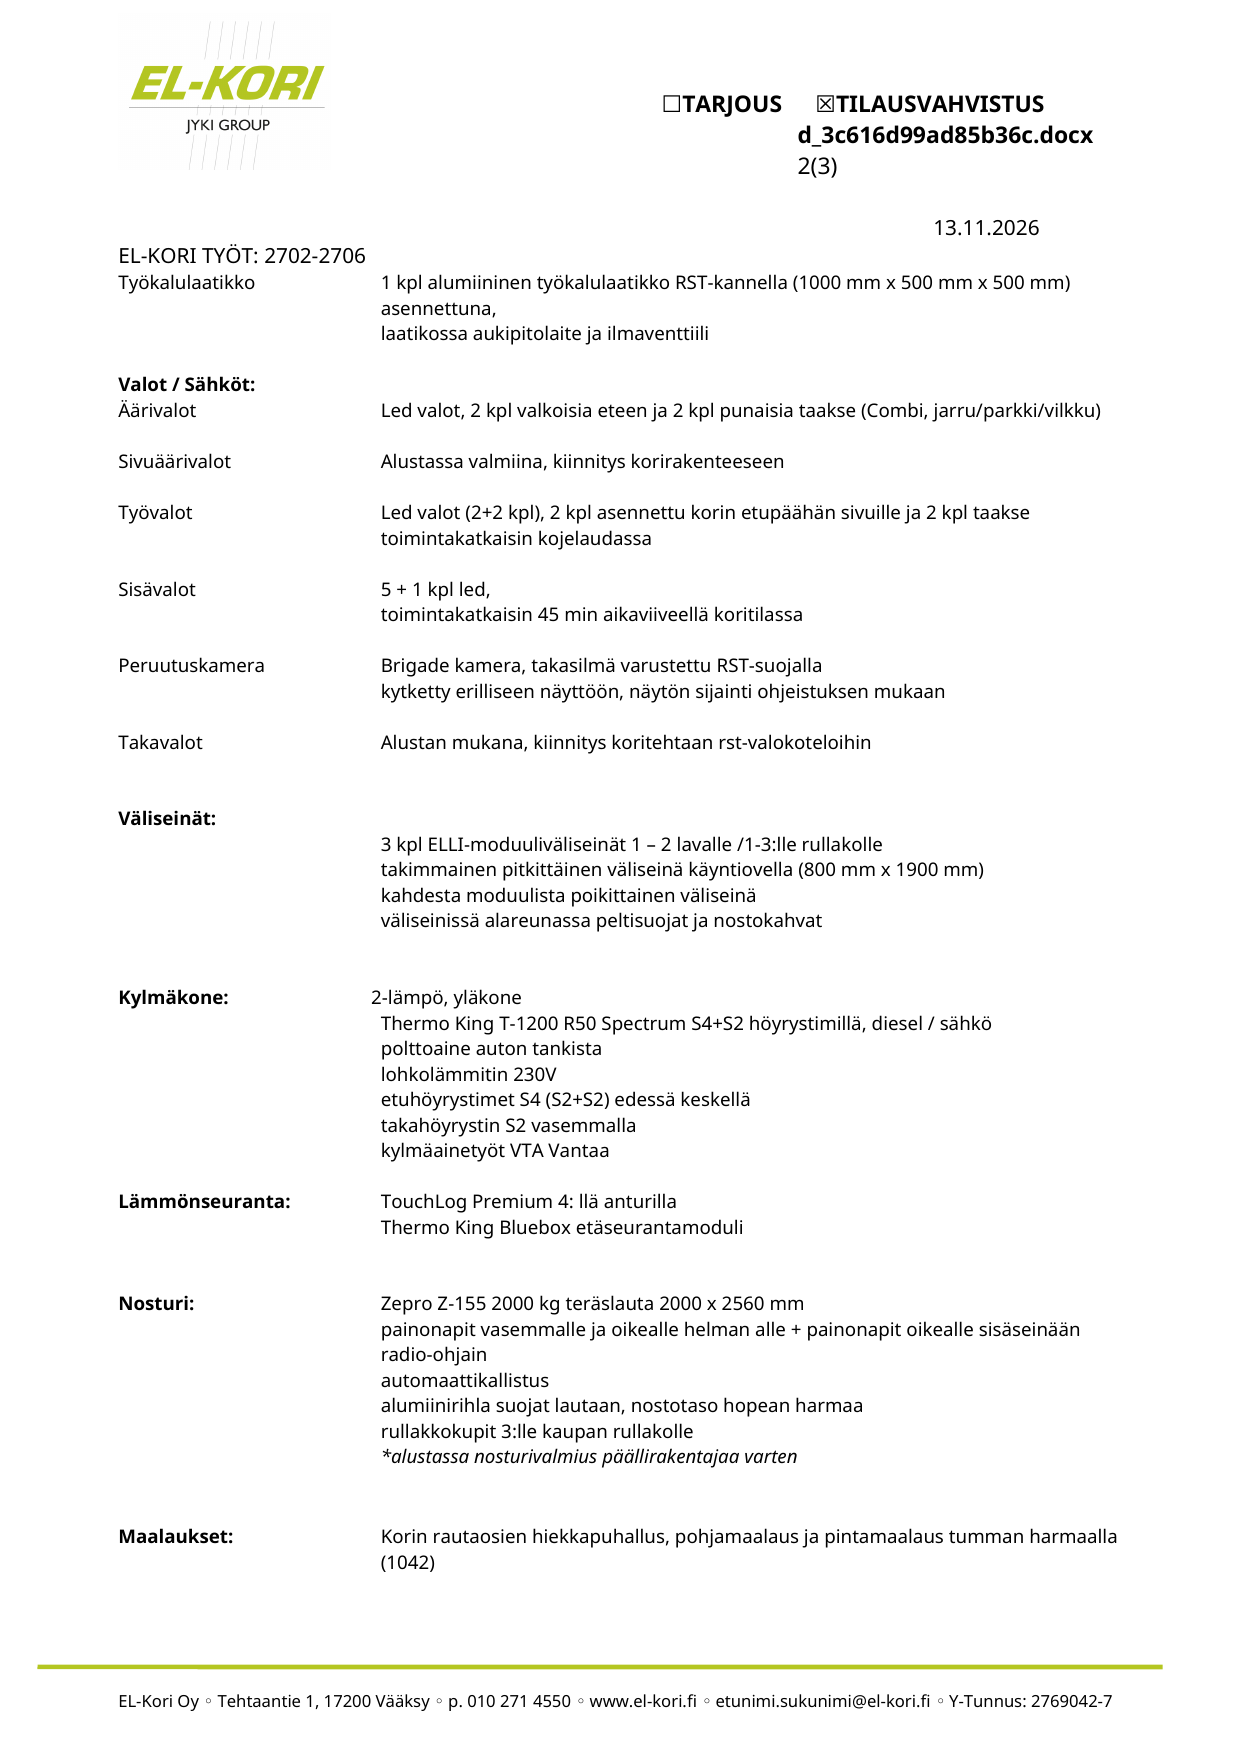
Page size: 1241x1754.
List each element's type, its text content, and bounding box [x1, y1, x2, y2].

text radio-ohjain [381, 1342, 1162, 1367]
text Sisävalot 5 + 1 kpl led, [118, 576, 1162, 601]
text toimintakatkaisin 45 min aikaviiveellä koritilassa [118, 601, 1162, 627]
text Väliseinät: [118, 806, 1162, 831]
text kylmäainetyöt VTA Vantaa [118, 1137, 1162, 1163]
text kahdesta moduulista poikittainen väliseinä [381, 882, 1162, 908]
text Kylmäkone: 2-lämpö, yläkone [118, 984, 1162, 1010]
text Peruutuskamera Brigade kamera, takasilmä varustettu RST-suojalla [118, 652, 1162, 678]
text Sivuäärivalot Alustassa valmiina, kiinnitys korirakenteeseen [118, 448, 1162, 474]
text etuhöyrystimet S4 (S2+S2) edessä keskellä [118, 1086, 1162, 1112]
text painonapit vasemmalle ja oikealle helman alle + painonapit oikealle sisäseinään [118, 1316, 1162, 1342]
text polttoaine auton tankista [381, 1035, 1162, 1061]
text lohkolämmitin 230V [118, 1061, 1162, 1086]
text toimintakatkaisin kojelaudassa [381, 525, 1162, 550]
text alumiinirihla suojat lautaan, nostotaso hopean harmaa [381, 1393, 1162, 1418]
text väliseinissä alareunassa peltisuojat ja nostokahvat [381, 908, 1162, 933]
text Äärivalot Led valot, 2 kpl valkoisia eteen ja 2 kpl punaisia taakse (Combi, jarru/parkki/vilkku) [118, 397, 1162, 423]
text kytketty erilliseen näyttöön, näytön sijainti ohjeistuksen mukaan [381, 678, 1162, 703]
picture [118, 13, 331, 170]
text Lämmönseuranta: TouchLog Premium 4: llä anturilla [118, 1188, 1162, 1214]
text Nosturi: Zepro Z-155 2000 kg teräslauta 2000 x 2560 mm [118, 1291, 1162, 1316]
text Thermo King Bluebox etäseurantamoduli [118, 1214, 1162, 1239]
text Thermo King T-1200 R50 Spectrum S4+S2 höyrystimillä, diesel / sähkö [381, 1010, 1162, 1035]
text Maalaukset: Korin rautaosien hiekkapuhallus, pohjamaalaus ja pintamaalaus tumman harmaalla (1042) [118, 1523, 1162, 1574]
text Takavalot Alustan mukana, kiinnitys koritehtaan rst-valokoteloihin [118, 729, 1162, 754]
text 3 kpl ELLI-moduuliväliseinät 1 – 2 lavalle /1-3:lle rullakolle [245, 831, 1162, 857]
text takimmainen pitkittäinen väliseinä käyntiovella (800 mm x 1900 mm) [381, 857, 1162, 882]
text takahöyrystin S2 vasemmalla [118, 1112, 1162, 1137]
text automaattikallistus [381, 1367, 1162, 1393]
text Työvalot Led valot (2+2 kpl), 2 kpl asennettu korin etupäähän sivuille ja 2 kpl taakse [118, 499, 1162, 525]
text *alustassa nosturivalmius päällirakentajaa varten [118, 1444, 1162, 1469]
text Työkalulaatikko 1 kpl alumiininen työkalulaatikko RST-kannella (1000 mm x 500 mm x 500 mm) asennettuna, [118, 270, 1162, 321]
text Valot / Sähköt: [118, 372, 1162, 397]
text laatikossa aukipitolaite ja ilmaventtiili [118, 321, 1162, 346]
text rullakkokupit 3:lle kaupan rullakolle [381, 1418, 1162, 1444]
